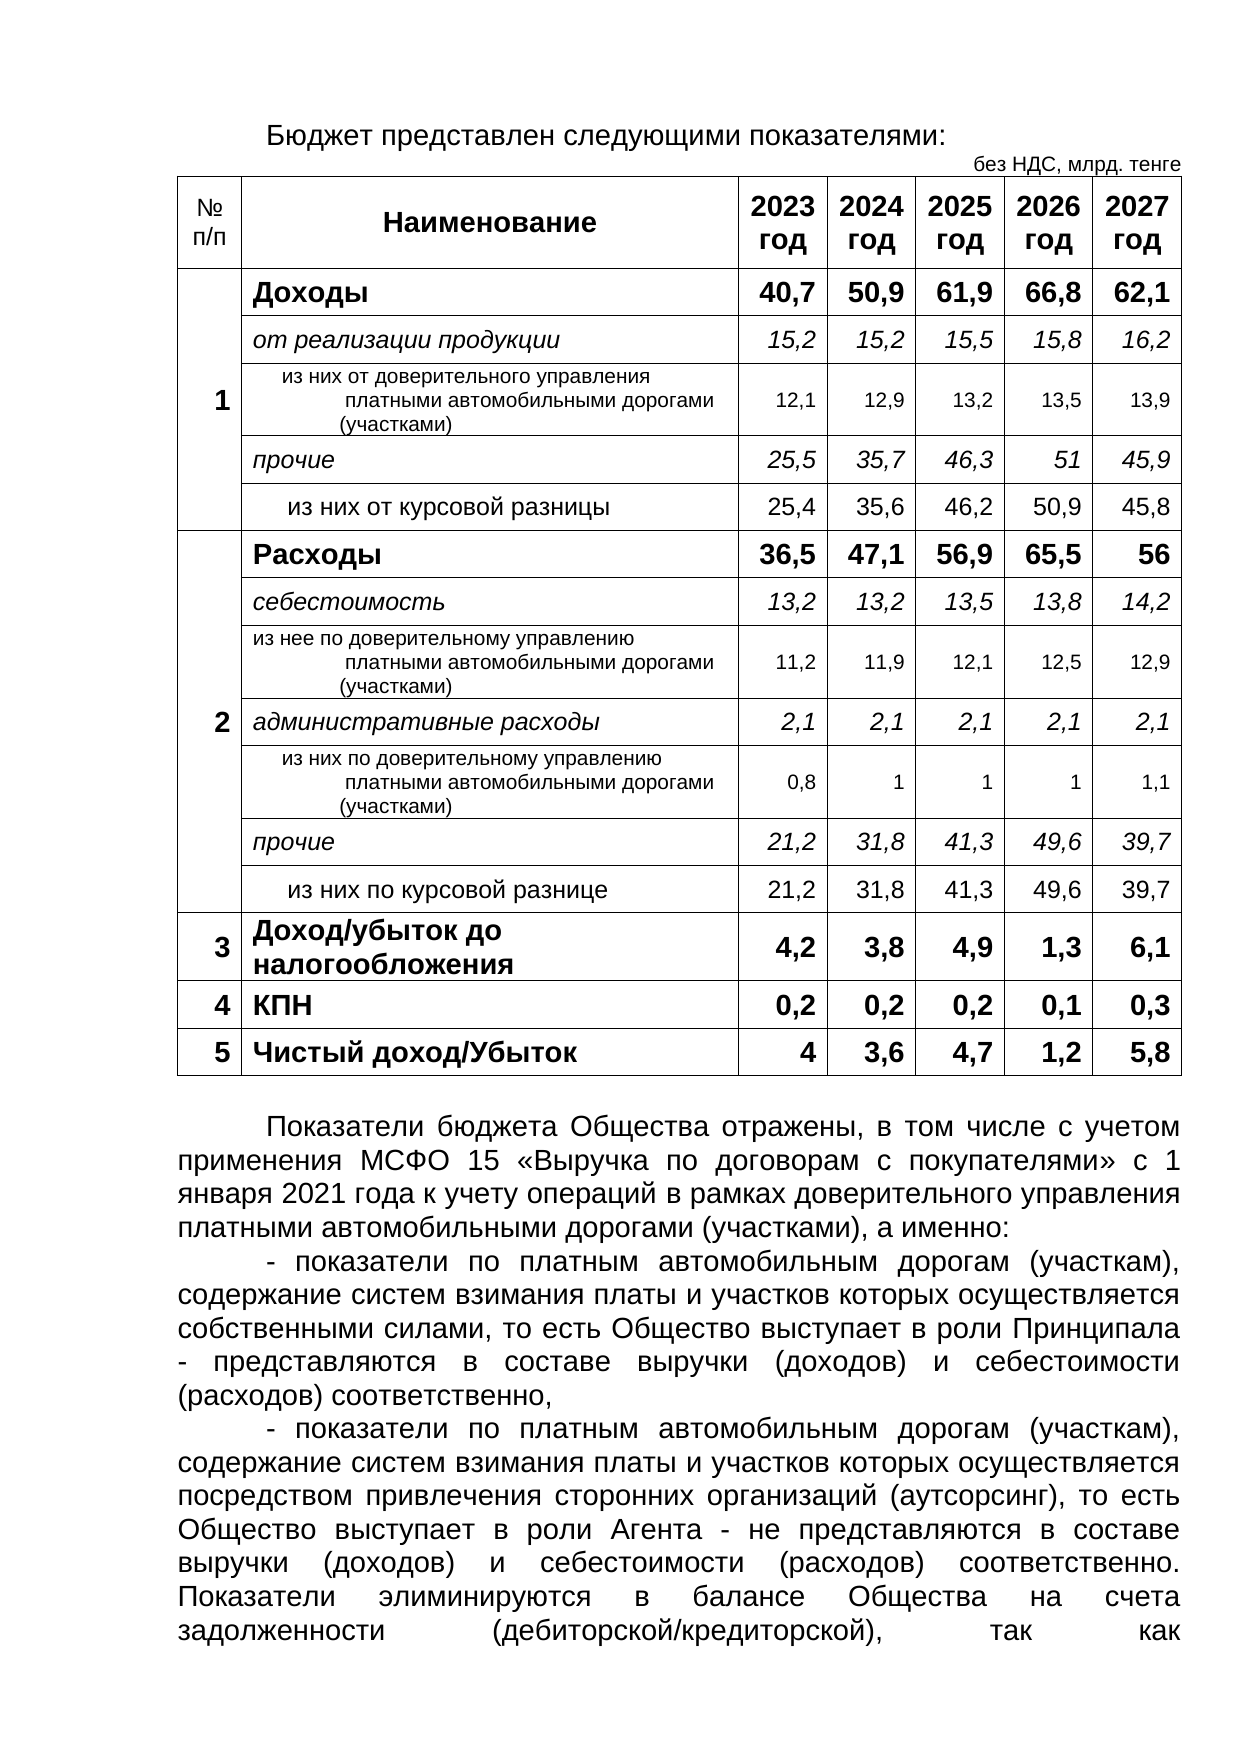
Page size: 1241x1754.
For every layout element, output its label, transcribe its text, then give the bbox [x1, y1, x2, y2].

table_header 2027 год [1093, 177, 1181, 268]
table_cell 4 [739, 1029, 827, 1075]
table_header 2026 год [1005, 177, 1092, 268]
table_cell 14,2 [1093, 578, 1181, 624]
table_cell 61,9 [916, 269, 1004, 315]
table_cell из них по курсовой разнице [242, 866, 738, 912]
table_cell 6,1 [1093, 913, 1181, 980]
table_cell 12,9 [828, 364, 915, 435]
table_cell 41,3 [916, 819, 1004, 865]
table_cell 1 [828, 746, 915, 818]
table_cell 4 [178, 981, 241, 1028]
table_cell 50,9 [1005, 484, 1092, 530]
table_cell 12,1 [916, 626, 1004, 697]
table_cell 13,2 [739, 578, 827, 624]
table_cell 2,1 [916, 699, 1004, 745]
table_cell 2 [178, 531, 241, 912]
table_cell 40,7 [739, 269, 827, 315]
table_cell 16,2 [1093, 316, 1181, 362]
table_cell 0,2 [916, 981, 1004, 1028]
table_cell 13,2 [916, 364, 1004, 435]
table_cell 12,5 [1005, 626, 1092, 697]
text Показатели бюджета Общества отражены, в том числе с учетом применения МСФО 15 «Выручка по договорам с покупателями» с 1 января 2021 года к учету операций в рамках доверительного управления платными автомобильными дорогами (участками), а именно: [177, 1109, 1181, 1244]
table_cell 31,8 [828, 819, 915, 865]
table_cell 41,3 [916, 866, 1004, 912]
table_cell 25,4 [739, 484, 827, 530]
table_cell 13,2 [828, 578, 915, 624]
table_cell 4,2 [739, 913, 827, 980]
table_header 2023 год [739, 177, 827, 268]
table_cell административные расходы [242, 699, 738, 745]
table_cell 13,5 [1005, 364, 1092, 435]
table_cell от реализации продукции [242, 316, 738, 362]
table_cell КПН [242, 981, 738, 1028]
table_cell 50,9 [828, 269, 915, 315]
table_cell 11,9 [828, 626, 915, 697]
table_header № п/п [178, 177, 241, 268]
table_cell 56,9 [916, 531, 1004, 577]
table_cell 47,1 [828, 531, 915, 577]
table_cell 2,1 [1005, 699, 1092, 745]
table_cell 49,6 [1005, 866, 1092, 912]
table_cell из них от курсовой разницы [242, 484, 738, 530]
table_cell 13,5 [916, 578, 1004, 624]
table_cell 1,3 [1005, 913, 1092, 980]
table_cell 21,2 [739, 866, 827, 912]
text Бюджет представлен следующими показателями: [177, 118, 1181, 152]
table_cell 5,8 [1093, 1029, 1181, 1075]
table_cell 15,2 [828, 316, 915, 362]
table_cell 11,2 [739, 626, 827, 697]
table_cell 3,6 [828, 1029, 915, 1075]
table_cell из них от доверительного управления платными автомобильными дорогами (участками) [242, 364, 738, 435]
table_cell 0,8 [739, 746, 827, 818]
table_cell из них по доверительному управлению платными автомобильными дорогами (участками) [242, 746, 738, 818]
table_header 2024 год [828, 177, 915, 268]
table_cell 45,9 [1093, 436, 1181, 483]
table_cell 15,5 [916, 316, 1004, 362]
table_cell 12,1 [739, 364, 827, 435]
table_cell 45,8 [1093, 484, 1181, 530]
table_cell 4,7 [916, 1029, 1004, 1075]
table_cell 0,3 [1093, 981, 1181, 1028]
table_cell прочие [242, 436, 738, 483]
table_cell прочие [242, 819, 738, 865]
table_cell 13,8 [1005, 578, 1092, 624]
table_header Наименование [242, 177, 738, 268]
table_cell себестоимость [242, 578, 738, 624]
table_cell 1,1 [1093, 746, 1181, 818]
table_cell 4,9 [916, 913, 1004, 980]
table_cell Доходы [242, 269, 738, 315]
table_cell 3,8 [828, 913, 915, 980]
table_cell 46,3 [916, 436, 1004, 483]
table_cell 35,7 [828, 436, 915, 483]
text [177, 1411, 1181, 1646]
table_cell 0,1 [1005, 981, 1092, 1028]
table_cell 62,1 [1093, 269, 1181, 315]
table_cell Расходы [242, 531, 738, 577]
table_cell 1 [1005, 746, 1092, 818]
table_cell 66,8 [1005, 269, 1092, 315]
table_cell 36,5 [739, 531, 827, 577]
table_cell 0,2 [828, 981, 915, 1028]
table_cell 5 [178, 1029, 241, 1075]
table_cell Чистый доход/Убыток [242, 1029, 738, 1075]
table_cell 65,5 [1005, 531, 1092, 577]
table_cell 49,6 [1005, 819, 1092, 865]
table_cell 39,7 [1093, 819, 1181, 865]
table_cell 56 [1093, 531, 1181, 577]
table_cell 35,6 [828, 484, 915, 530]
table_cell Доход/убыток до налогообложения [242, 913, 738, 980]
table_header 2025 год [916, 177, 1004, 268]
table_cell 2,1 [739, 699, 827, 745]
table_cell 0,2 [739, 981, 827, 1028]
table_cell 13,9 [1093, 364, 1181, 435]
table_cell 46,2 [916, 484, 1004, 530]
table_cell 2,1 [1093, 699, 1181, 745]
text - показатели по платным автомобильным дорогам (участкам), содержание систем взимания платы и участков которых осуществляется собственными силами, то есть Общество выступает в роли Принципала - представляются в составе выручки (доходов) и себестоимости (расходов) соответственно, [177, 1244, 1181, 1411]
table_cell из нее по доверительному управлению платными автомобильными дорогами (участками) [242, 626, 738, 697]
table_cell 15,2 [739, 316, 827, 362]
table_cell 1,2 [1005, 1029, 1092, 1075]
table_cell 51 [1005, 436, 1092, 483]
table_cell 2,1 [828, 699, 915, 745]
table_cell 39,7 [1093, 866, 1181, 912]
table_cell 1 [178, 269, 241, 530]
text без НДС, млрд. тенге [177, 152, 1181, 176]
table_cell 1 [916, 746, 1004, 818]
table_cell 31,8 [828, 866, 915, 912]
table_cell 21,2 [739, 819, 827, 865]
table_cell 25,5 [739, 436, 827, 483]
table_cell 15,8 [1005, 316, 1092, 362]
table_cell 12,9 [1093, 626, 1181, 697]
table_cell 3 [178, 913, 241, 980]
